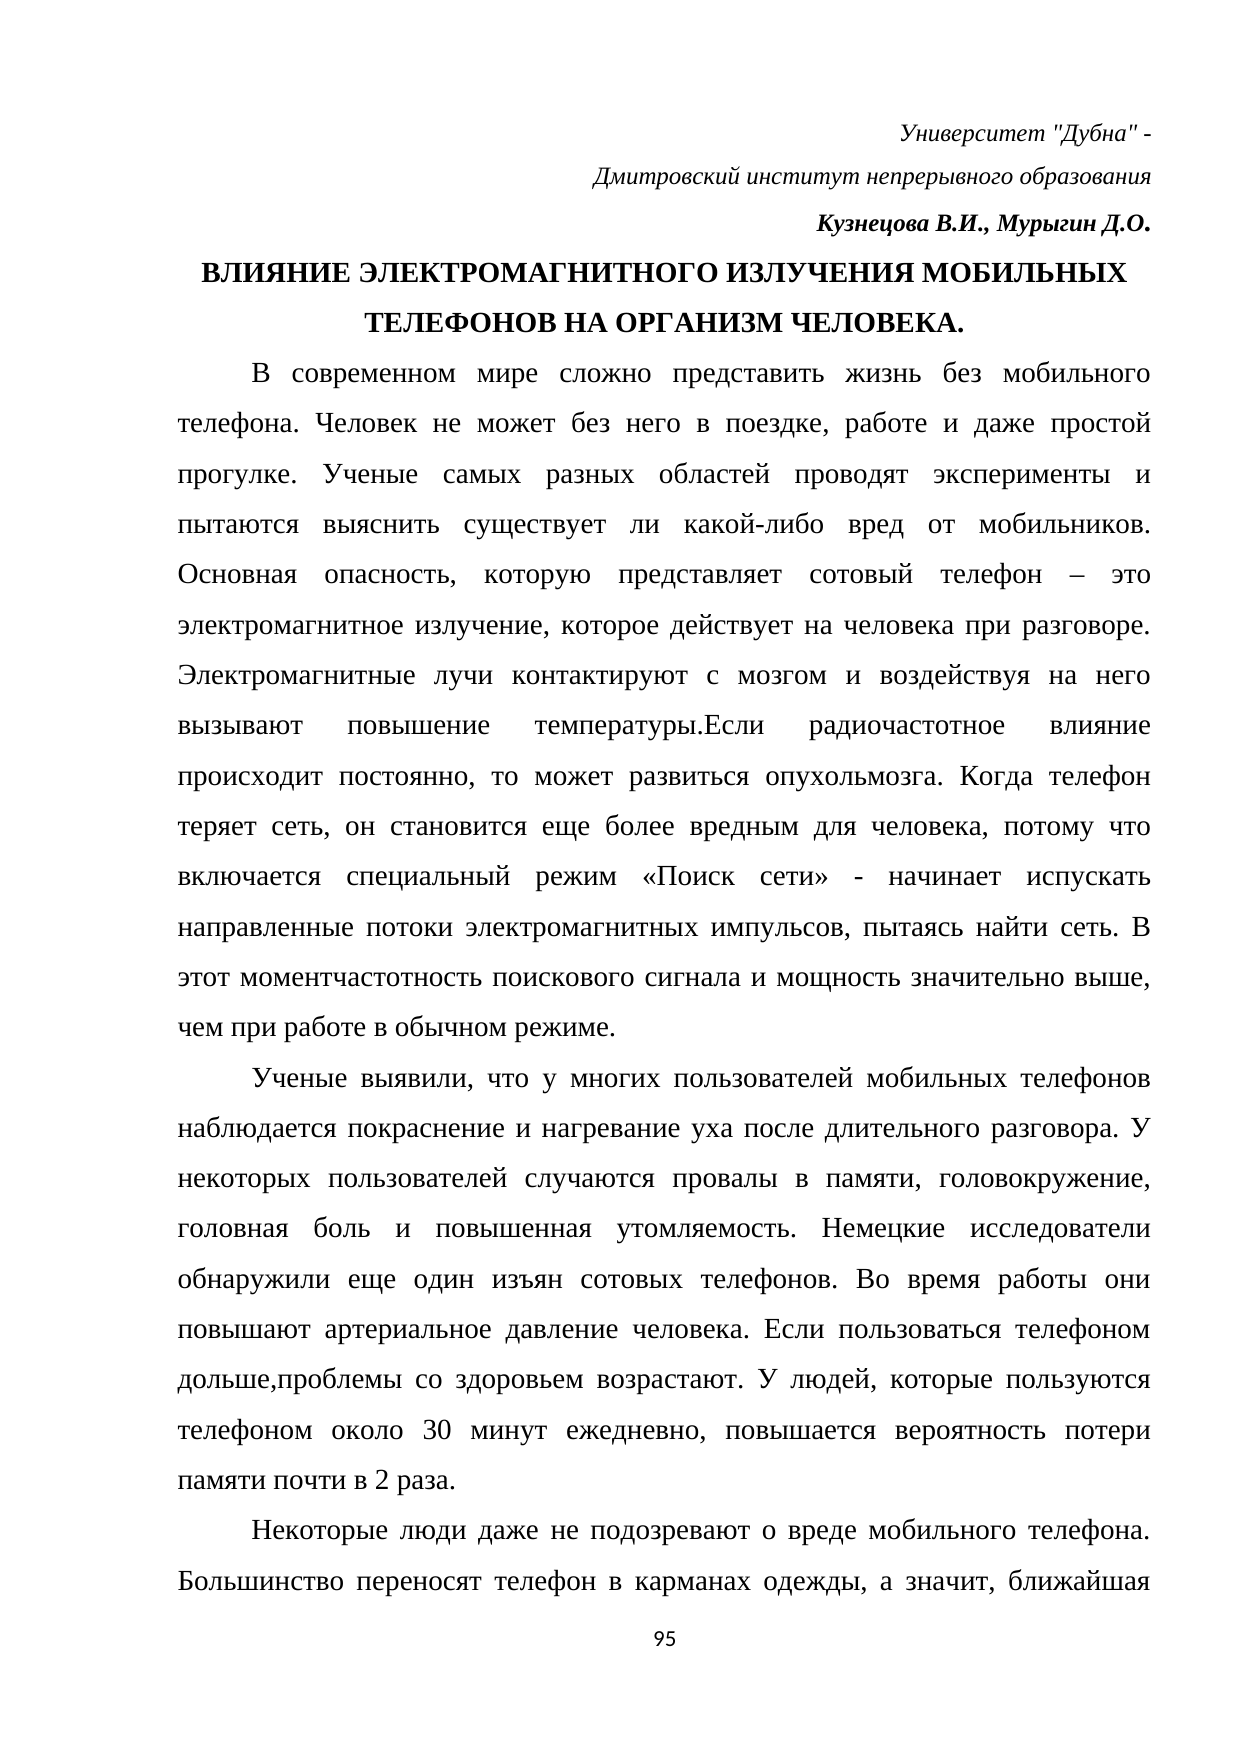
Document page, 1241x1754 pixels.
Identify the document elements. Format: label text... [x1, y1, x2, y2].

text Ученые выявили, что у многих пользователей мобильных телефонов наблюдается покраснение и нагревание уха после длительного разговора. У некоторых пользователей случаются провалы в памяти, головокружение, головная боль и повышенная утомляемость. Немецкие исследователи обнаружили еще один изъян сотовых телефонов. Во время работы они повышают артериальное давление человека. Если пользоваться телефоном дольше,проблемы со здоровьем возрастают. У людей, которые пользуются телефоном около 30 минут ежедневно, повышается вероятность потери памяти почти в 2 раза. [177, 1060, 1152, 1496]
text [177, 1512, 1152, 1596]
text В современном мире сложно представить жизнь без мобильного телефона. Человек не может без него в поездке, работе и даже простой прогулке. Ученые самых разных областей проводят эксперименты и пытаются выяснить существует ли какой-либо вред от мобильников. Основная опасность, которую представляет сотовый телефон – это электромагнитное излучение, которое действует на человека при разговоре. Электромагнитные лучи контактируют с мозгом и воздействуя на него вызывают повышение температуры.Если радиочастотное влияние происходит постоянно, то может развиться опухольмозга. Когда телефон теряет сеть, он становится еще более вредным для человека, потому что включается специальный режим «Поиск сети» - начинает испускать направленные потоки электромагнитных импульсов, пытаясь найти сеть. В этот моментчастотность поискового сигнала и мощность значительно выше, чем при работе в обычном режиме. [177, 355, 1152, 1043]
subtitle ВЛИЯНИЕ ЭЛЕКТРОМАГНИТНОГО ИЗЛУЧЕНИЯ МОБИЛЬНЫХ ТЕЛЕФОНОВ НА ОРГАНИЗМ ЧЕЛОВЕКА. [177, 255, 1152, 338]
text Университет "Дубна" - [177, 118, 1152, 147]
text Кузнецова В.И., Мурыгин Д.О. [177, 204, 1152, 238]
text Дмитровский институт непрерывного образования [177, 161, 1152, 190]
